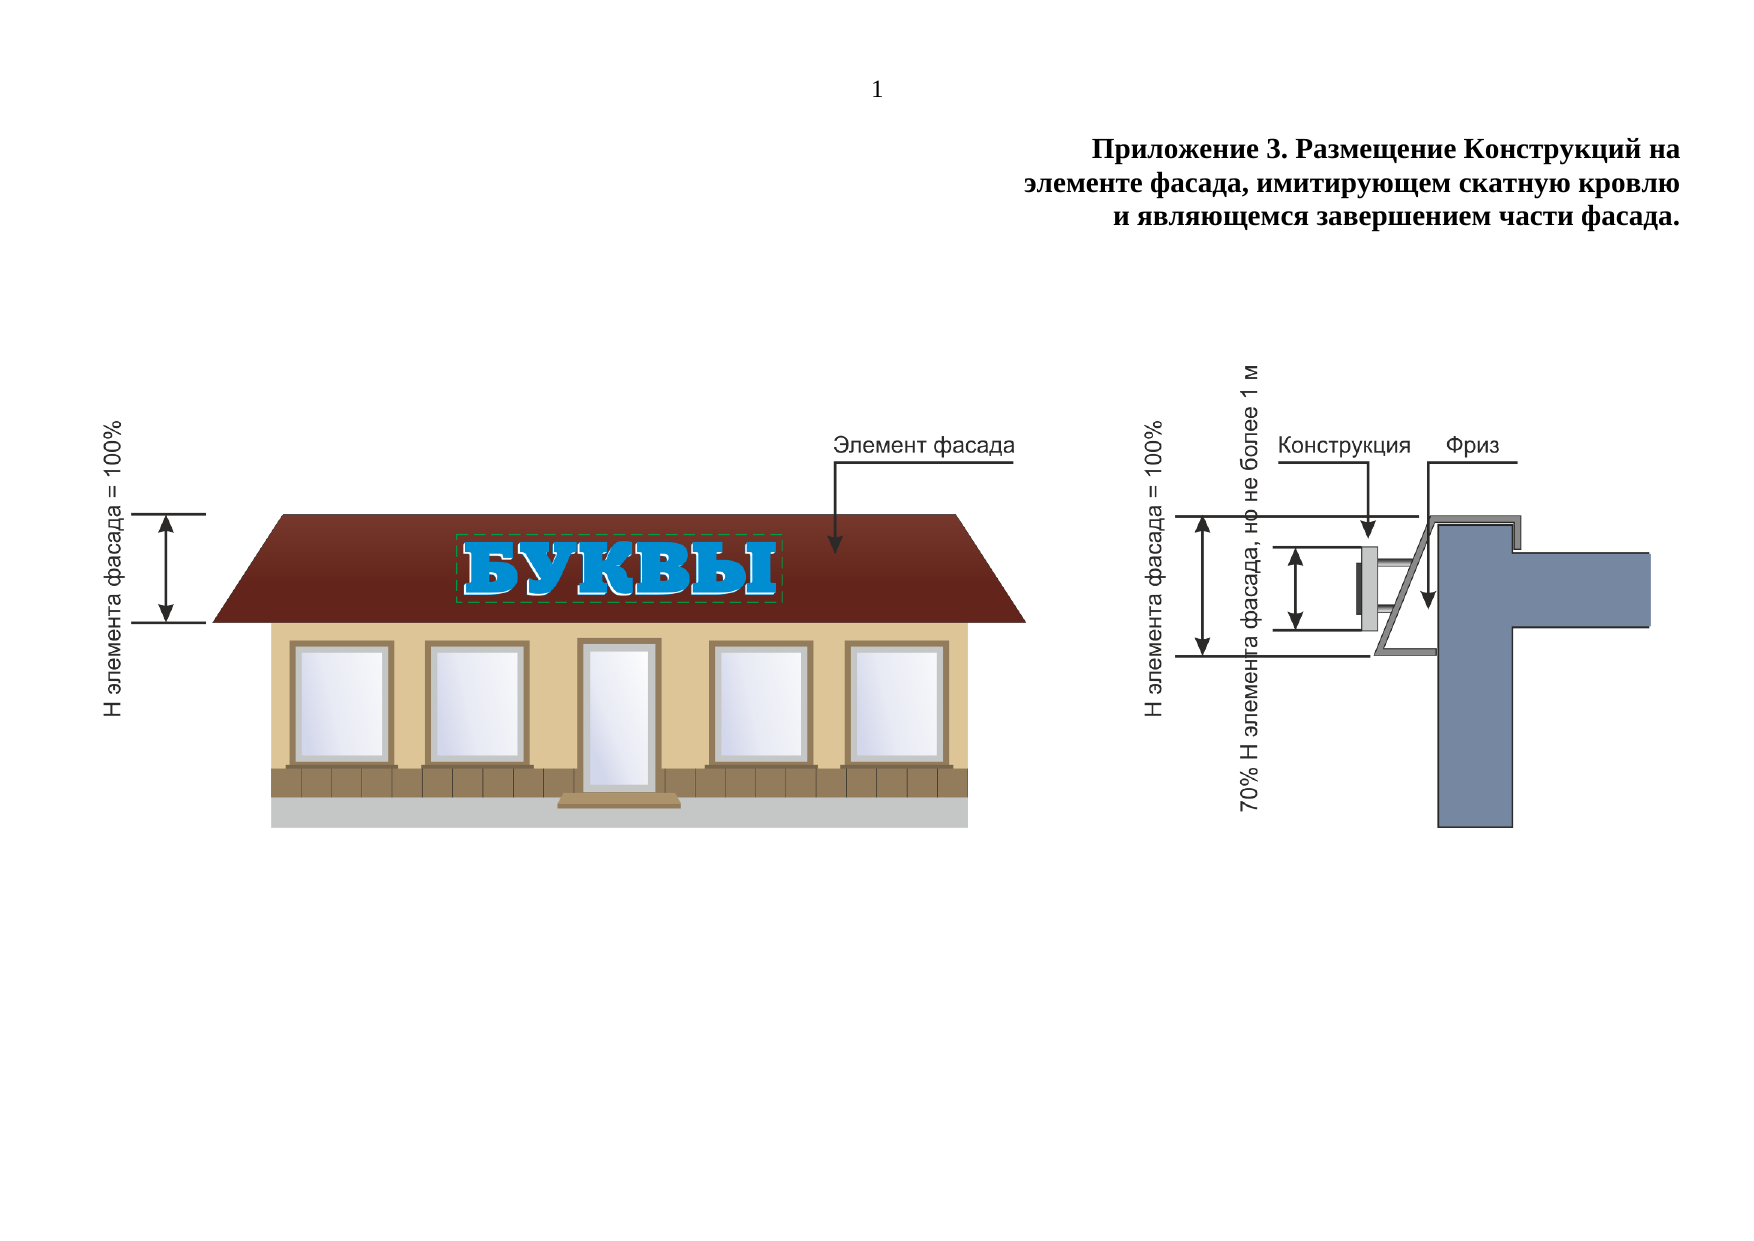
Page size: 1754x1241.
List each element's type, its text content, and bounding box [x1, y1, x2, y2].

list и являющемся завершением части фасада. [74, 198, 1680, 232]
list элементе фасада, имитирующем скатную кровлю [74, 165, 1680, 198]
picture [103, 366, 1651, 828]
list Приложение 3. Размещение Конструкций на [74, 131, 1680, 165]
